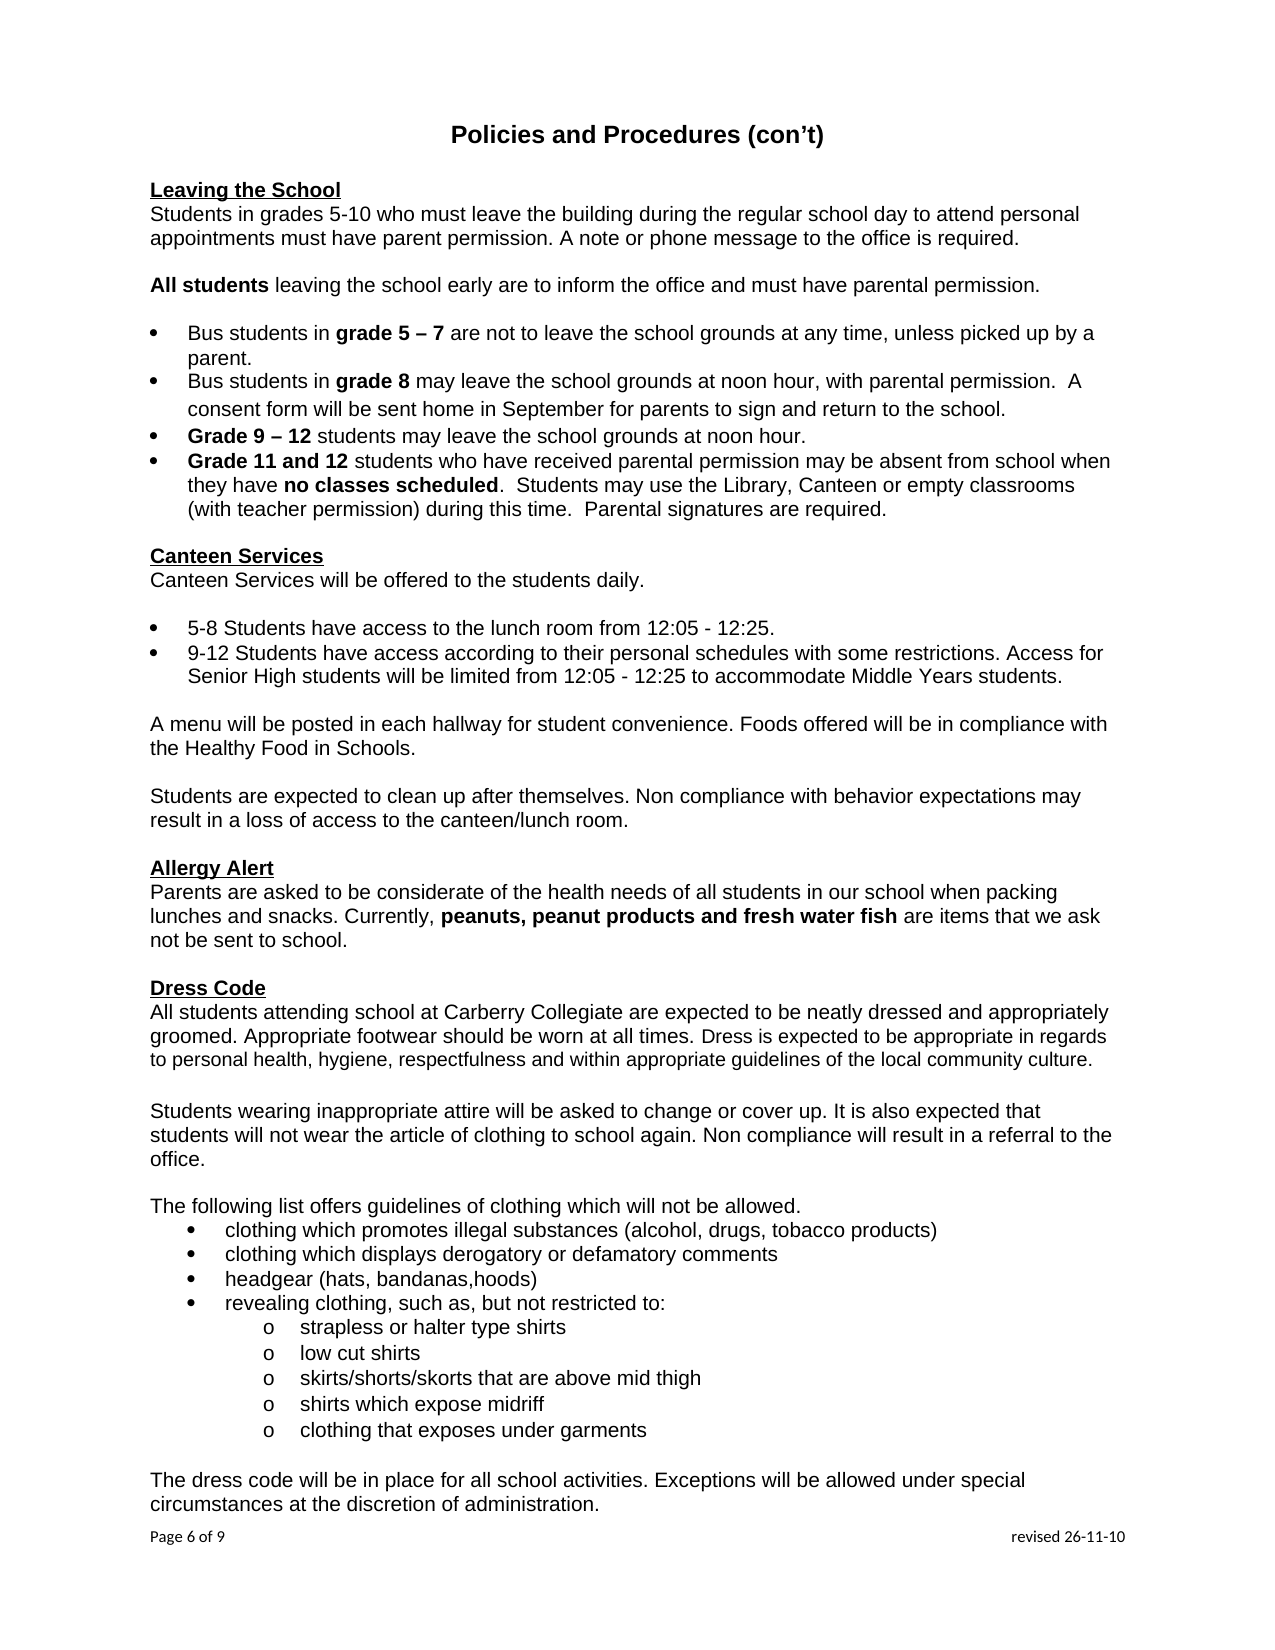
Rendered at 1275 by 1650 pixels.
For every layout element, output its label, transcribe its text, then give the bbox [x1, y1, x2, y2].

text Allergy Alert [150, 856, 1125, 880]
text Students in grades 5-10 who must leave the building during the regular school day to attend personal appointments must have parent permission. A note or phone message to the office is required. [150, 201, 1125, 249]
text Students are expected to clean up after themselves. Non compliance with behavior expectations may result in a loss of access to the canteen/lunch room. [150, 784, 1125, 832]
list clothing that exposes under garments [262, 1418, 1125, 1444]
text The dress code will be in place for all school activities. Exceptions will be allowed under special circumstances at the discretion of administration. [150, 1468, 1125, 1516]
text Canteen Services will be offered to the students daily. [150, 568, 1125, 592]
list Grade 11 and 12 students who have received parental permission may be absent from school when they have no classes scheduled. Students may use the Library, Canteen or empty classrooms (with teacher permission) during this time. Parental signatures are required. [150, 448, 1125, 520]
list 5-8 Students have access to the lunch room from 12:05 - 12:25. [150, 616, 1125, 640]
list low cut shirts [262, 1340, 1125, 1366]
text The following list offers guidelines of clothing which will not be allowed. [150, 1194, 1125, 1218]
list clothing which promotes illegal substances (alcohol, drugs, tobacco products) [187, 1218, 1125, 1242]
list Grade 9 – 12 students may leave the school grounds at noon hour. [150, 424, 1125, 448]
text Students wearing inappropriate attire will be asked to change or cover up. It is also expected that students will not wear the article of clothing to school again. Non compliance will result in a referral to the office. [150, 1098, 1125, 1170]
text Dress Code [150, 976, 1125, 1000]
list headgear (hats, bandanas,hoods) [187, 1266, 1125, 1290]
text Policies and Procedures (con’t) [150, 120, 1125, 149]
list skirts/shorts/skorts that are above mid thigh [262, 1366, 1125, 1392]
text All students attending school at Carberry Collegiate are expected to be neatly dressed and appropriately groomed. Appropriate footwear should be worn at all times. Dress is expected to be appropriate in regards to personal health, hygiene, respectfulness and within appropriate guidelines of the local community culture. [150, 1000, 1125, 1098]
list clothing which displays derogatory or defamatory comments [187, 1242, 1125, 1266]
text Leaving the School [150, 177, 1125, 201]
text A menu will be posted in each hallway for student convenience. Foods offered will be in compliance with the Healthy Food in Schools. [150, 712, 1125, 760]
text All students leaving the school early are to inform the office and must have parental permission. [150, 273, 1125, 297]
list 9-12 Students have access according to their personal schedules with some restrictions. Access for Senior High students will be limited from 12:05 - 12:25 to accommodate Middle Years students. [150, 640, 1125, 688]
list revealing clothing, such as, but not restricted to: [187, 1290, 1125, 1314]
text Canteen Services [150, 544, 1125, 568]
list shirts which expose midriff [262, 1392, 1125, 1418]
list strapless or halter type shirts [262, 1314, 1125, 1340]
list Bus students in grade 5 – 7 are not to leave the school grounds at any time, unless picked up by a parent. [150, 321, 1125, 369]
text Parents are asked to be considerate of the health needs of all students in our school when packing lunches and snacks. Currently, peanuts, peanut products and fresh water fish are items that we ask not be sent to school. [150, 880, 1125, 952]
list Bus students in grade 8 may leave the school grounds at noon hour, with parental permission. A consent form will be sent home in September for parents to sign and return to the school. [150, 369, 1125, 421]
